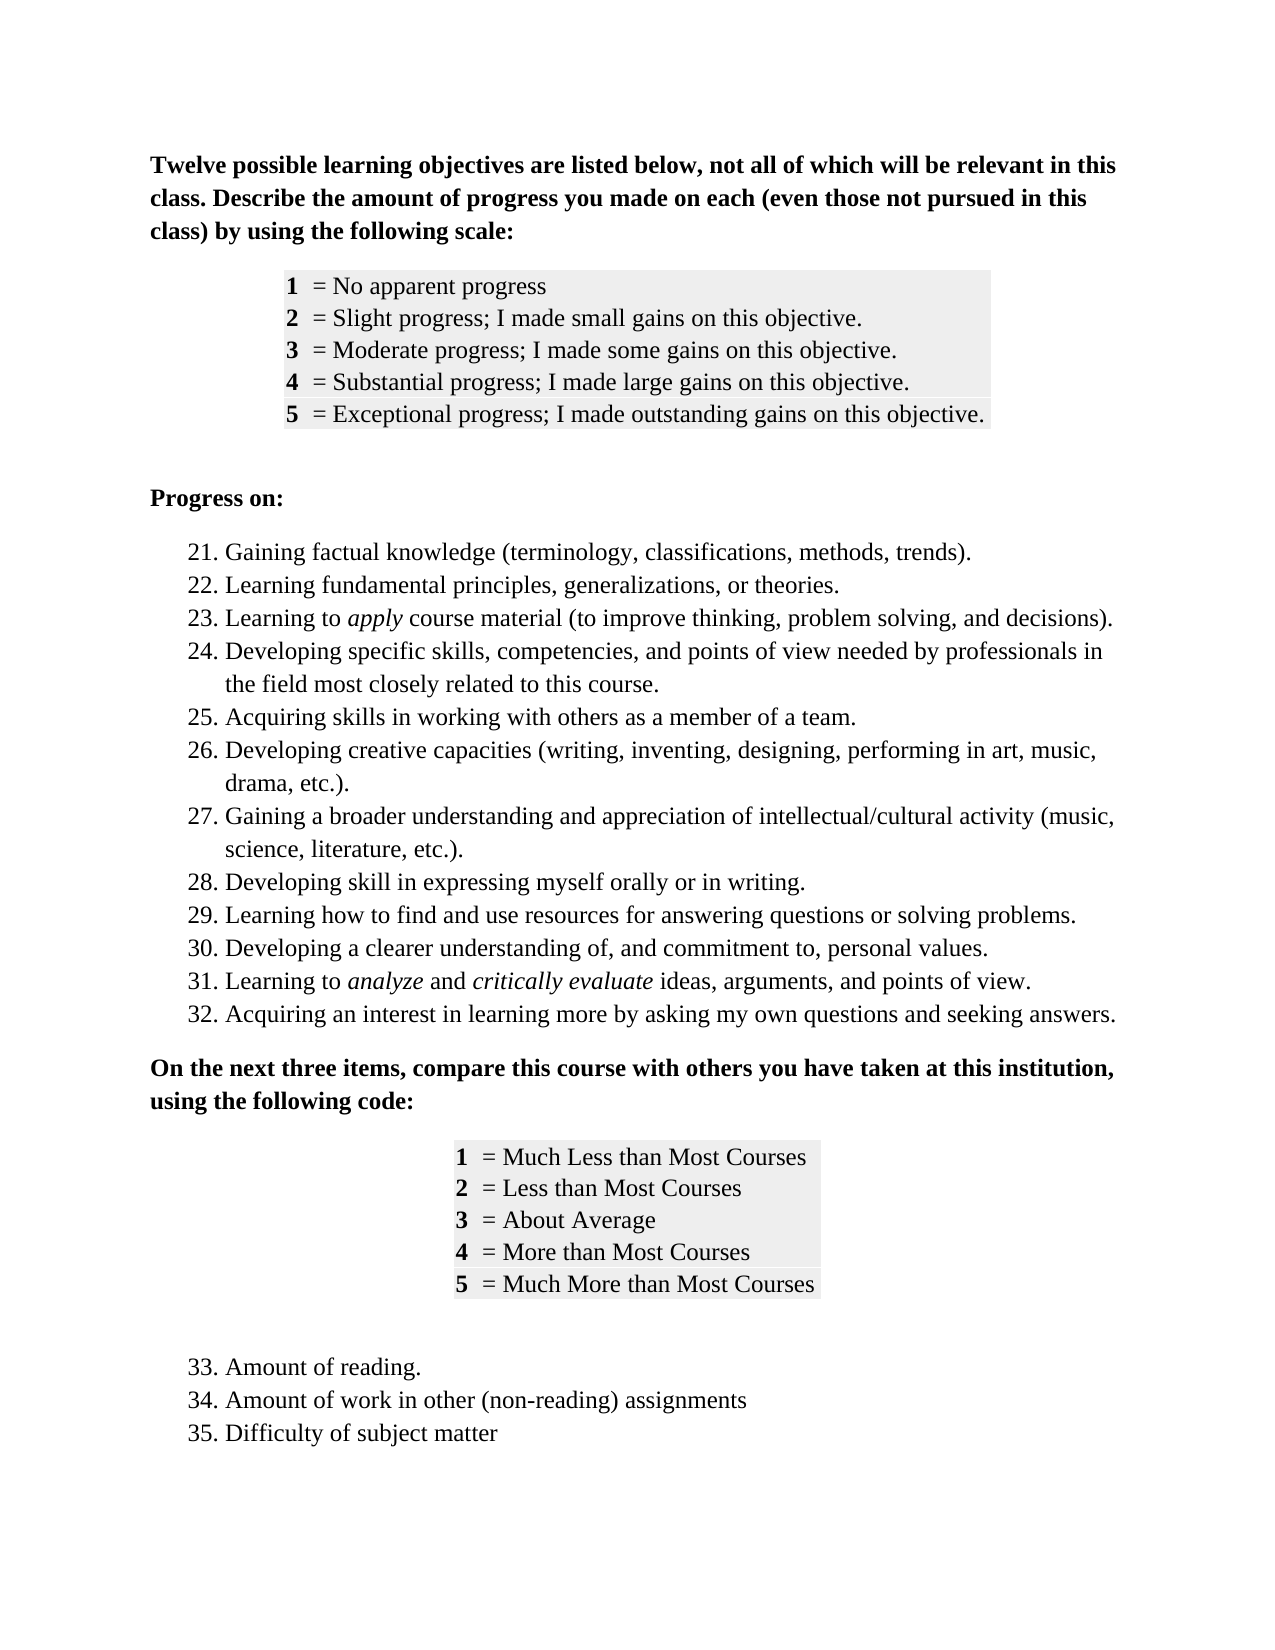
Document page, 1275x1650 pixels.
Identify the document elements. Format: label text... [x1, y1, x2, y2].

list Developing a clearer understanding of, and commitment to, personal values. [187, 933, 1125, 962]
list Gaining a broader understanding and appreciation of intellectual/cultural activity (music, science, literature, etc.). [187, 801, 1125, 863]
text Twelve possible learning objectives are listed below, not all of which will be relevant in this class. Describe the amount of progress you made on each (even those not pursued in this class) by using the following scale: [150, 150, 1125, 245]
table_cell = Moderate progress; I made some gains on this objective. [304, 334, 991, 366]
list Amount of work in other (non-reading) assignments [187, 1385, 1125, 1414]
table_cell 3 [284, 334, 304, 366]
list Learning how to find and use resources for answering questions or solving problems. [187, 900, 1125, 929]
list Learning fundamental principles, generalizations, or theories. [187, 570, 1125, 599]
table_cell 4 [454, 1236, 474, 1267]
table_cell = Substantial progress; I made large gains on this objective. [304, 366, 991, 397]
table_cell 3 [454, 1204, 474, 1236]
table_cell 2 [454, 1172, 474, 1204]
table_cell = Exceptional progress; I made outstanding gains on this objective. [304, 398, 991, 429]
text Progress on: [150, 483, 1125, 512]
table_header = No apparent progress [304, 270, 991, 302]
table_cell 2 [284, 302, 304, 334]
list Acquiring skills in working with others as a member of a team. [187, 702, 1125, 731]
table_cell = Slight progress; I made small gains on this objective. [304, 302, 991, 334]
table_cell = More than Most Courses [474, 1236, 821, 1267]
list Gaining factual knowledge (terminology, classifications, methods, trends). [187, 537, 1125, 566]
table_cell 5 [454, 1268, 474, 1299]
list Learning to apply course material (to improve thinking, problem solving, and decisions). [187, 603, 1125, 632]
list Developing creative capacities (writing, inventing, designing, performing in art, music, drama, etc.). [187, 735, 1125, 797]
table_header = Much Less than Most Courses [474, 1140, 821, 1172]
table_cell = About Average [474, 1204, 821, 1236]
table_cell 5 [284, 398, 304, 429]
list Difficulty of subject matter [187, 1418, 1125, 1447]
list Developing specific skills, competencies, and points of view needed by professionals in the field most closely related to this course. [187, 636, 1125, 698]
table_cell = Much More than Most Courses [474, 1268, 821, 1299]
list Acquiring an interest in learning more by asking my own questions and seeking answers. [187, 999, 1125, 1028]
table_cell 4 [284, 366, 304, 397]
list Amount of reading. [187, 1352, 1125, 1381]
table_header 1 [284, 270, 304, 302]
list Developing skill in expressing myself orally or in writing. [187, 867, 1125, 896]
table_cell = Less than Most Courses [474, 1172, 821, 1204]
table_header 1 [454, 1140, 474, 1172]
text On the next three items, compare this course with others you have taken at this institution, using the following code: [150, 1053, 1125, 1115]
list Learning to analyze and critically evaluate ideas, arguments, and points of view. [187, 966, 1125, 995]
